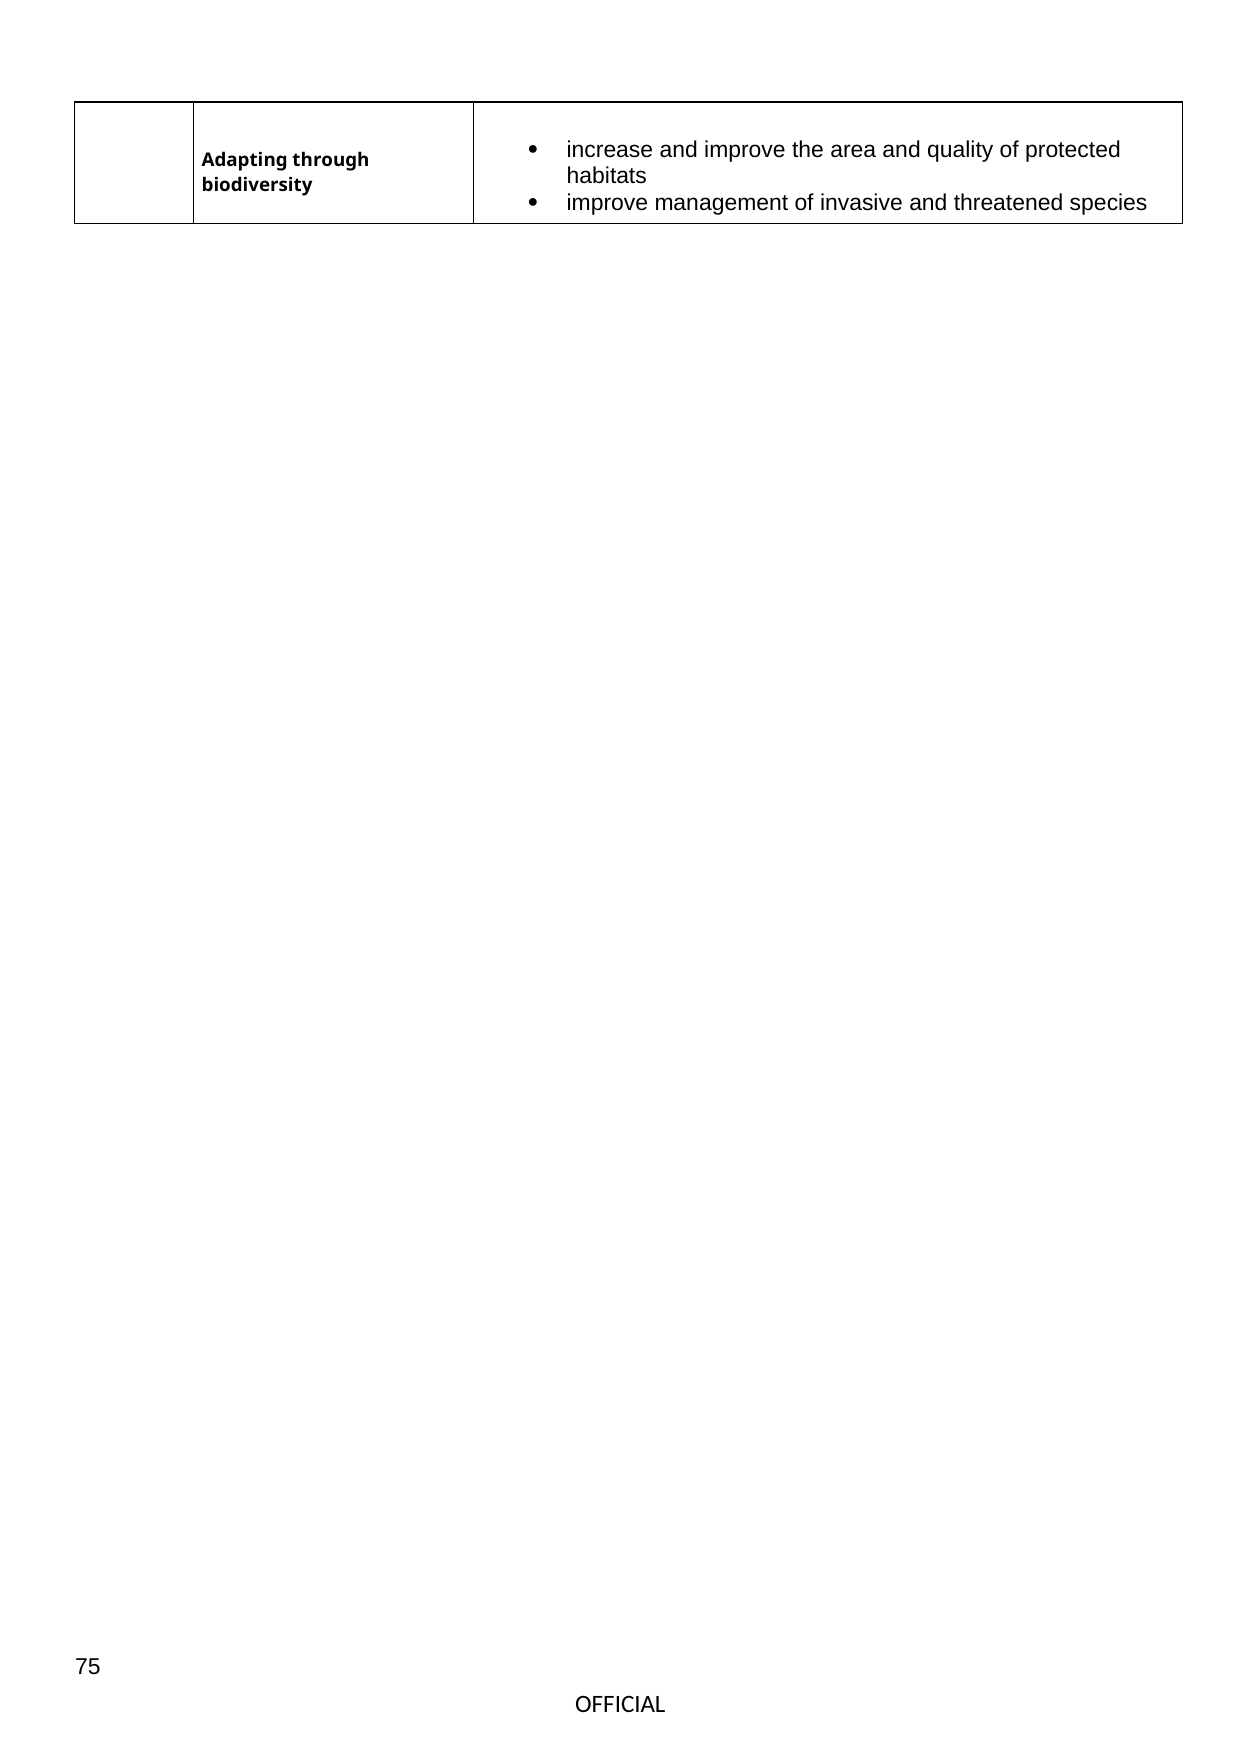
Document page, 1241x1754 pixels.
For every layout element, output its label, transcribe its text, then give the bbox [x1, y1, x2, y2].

table_cell increase and improve the area and quality of protected habitats improve management of invasive and threatened species [474, 103, 1182, 223]
table_cell Adapting through biodiversity [194, 103, 473, 223]
